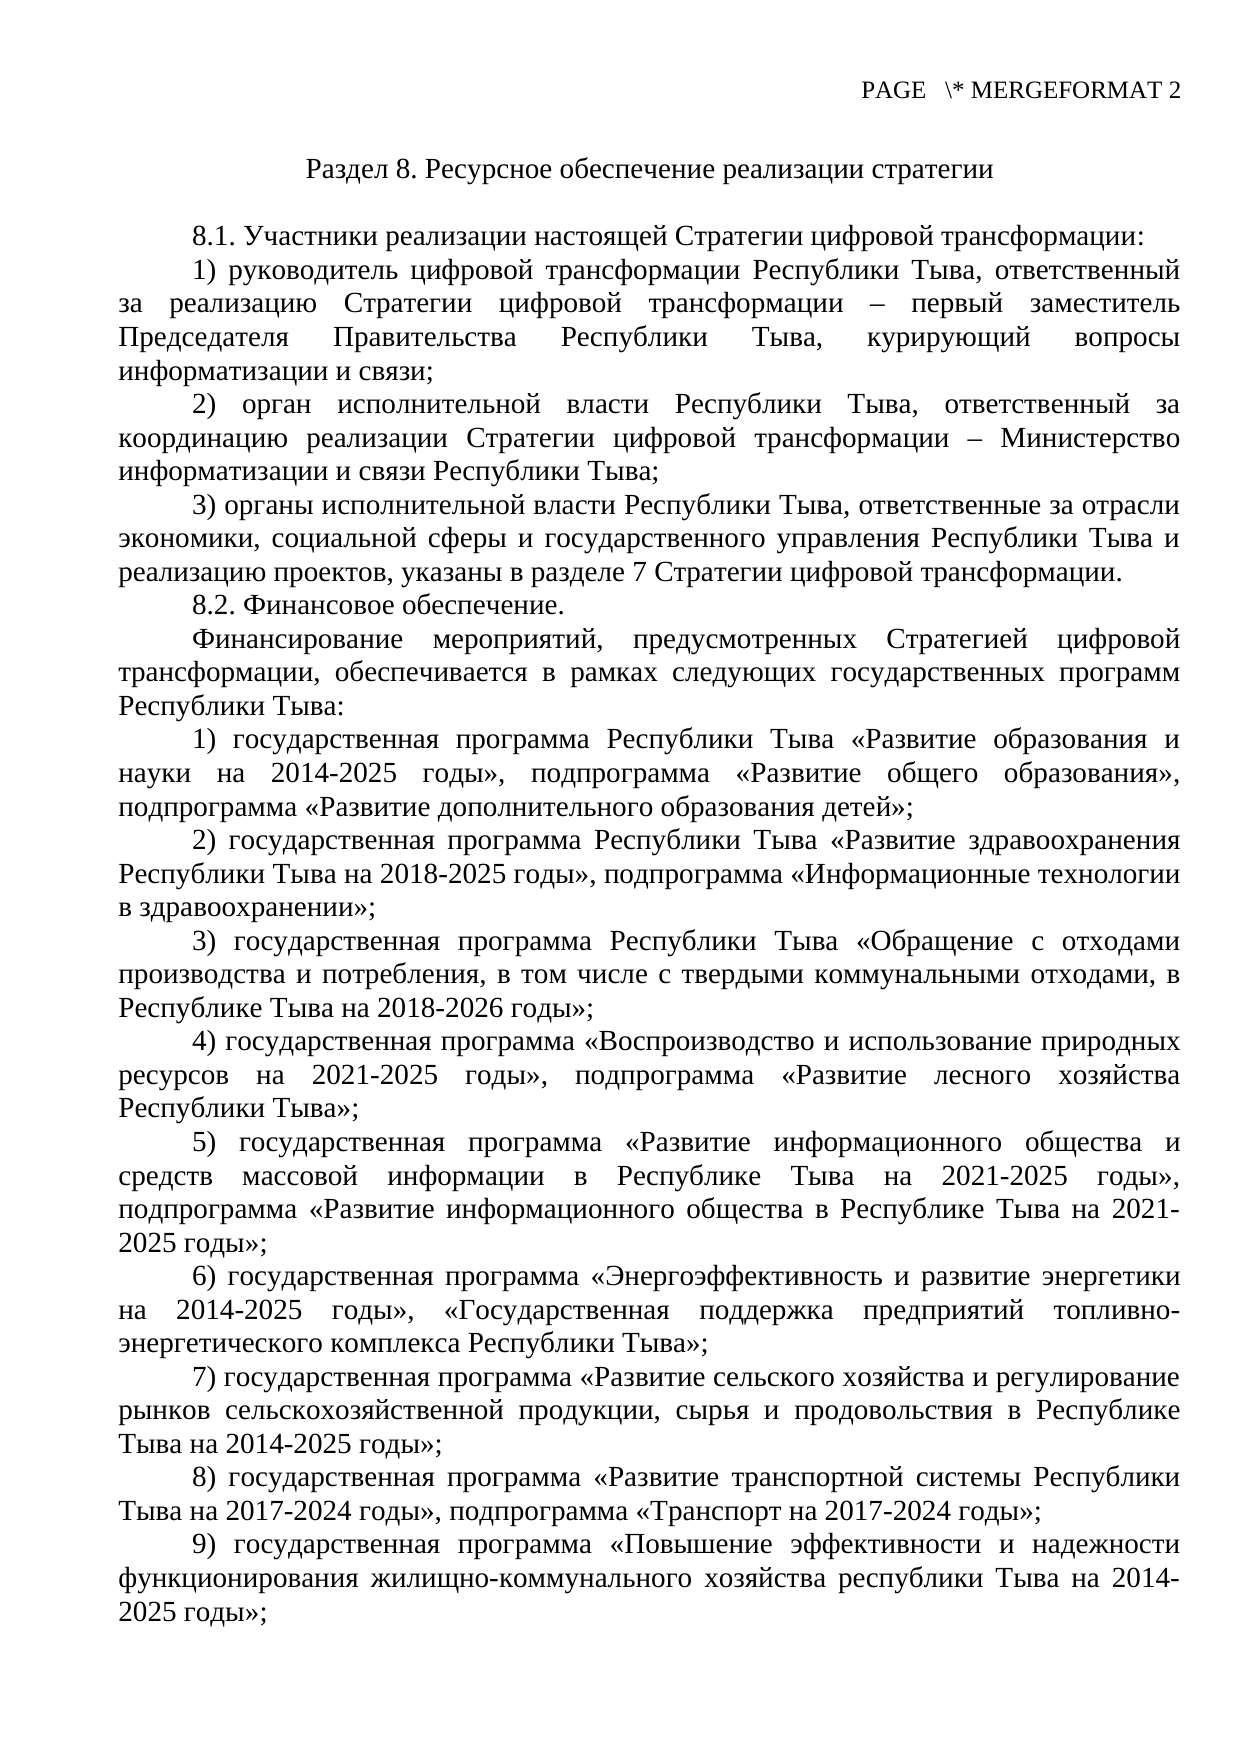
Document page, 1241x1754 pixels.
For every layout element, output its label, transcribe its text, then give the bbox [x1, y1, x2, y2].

text 1) государственная программа Республики Тыва «Развитие образования и науки на 2014-2025 годы», подпрограмма «Развитие общего образования», подпрограмма «Развитие дополнительного образования детей»; [118, 722, 1181, 822]
text 8) государственная программа «Развитие транспортной системы Республики Тыва на 2017-2024 годы», подпрограмма «Транспорт на 2017-2024 годы»; [118, 1459, 1181, 1527]
text 3) органы исполнительной власти Республики Тыва, ответственные за отрасли экономики, социальной сферы и государственного управления Республики Тыва и реализацию проектов, указаны в разделе 7 Стратегии цифровой трансформации. [118, 487, 1181, 587]
text 3) государственная программа Республики Тыва «Обращение с отходами производства и потребления, в том числе с твердыми коммунальными отходами, в Республике Тыва на 2018-2026 годы»; [118, 923, 1181, 1023]
text 2) государственная программа Республики Тыва «Развитие здравоохранения Республики Тыва на 2018-2025 годы», подпрограмма «Информационные технологии в здравоохранении»; [118, 822, 1181, 923]
subtitle Раздел 8. Ресурсное обеспечение реализации стратегии [118, 151, 1181, 185]
text 4) государственная программа «Воспроизводство и использование природных ресурсов на 2021-2025 годы», подпрограмма «Развитие лесного хозяйства Республики Тыва»; [118, 1023, 1181, 1124]
text 1) руководитель цифровой трансформации Республики Тыва, ответственный за реализацию Стратегии цифровой трансформации – первый заместитель Председателя Правительства Республики Тыва, курирующий вопросы информатизации и связи; [118, 252, 1181, 386]
text 5) государственная программа «Развитие информационного общества и средств массовой информации в Республике Тыва на 2021-2025 годы», подпрограмма «Развитие информационного общества в Республике Тыва на 2021-2025 годы»; [118, 1124, 1181, 1258]
text 6) государственная программа «Энергоэффективность и развитие энергетики на 2014-2025 годы», «Государственная поддержка предприятий топливно-энергетического комплекса Республики Тыва»; [118, 1258, 1181, 1359]
text 7) государственная программа «Развитие сельского хозяйства и регулирование рынков сельскохозяйственной продукции, сырья и продовольствия в Республике Тыва на 2014-2025 годы»; [118, 1359, 1181, 1459]
text 9) государственная программа «Повышение эффективности и надежности функционирования жилищно-коммунального хозяйства республики Тыва на 2014-2025 годы»; [118, 1527, 1181, 1627]
subtitle 8.2. Финансовое обеспечение. [118, 587, 1181, 621]
subtitle 8.1. Участники реализации настоящей Стратегии цифровой трансформации: [118, 218, 1181, 252]
text 2) орган исполнительной власти Республики Тыва, ответственный за координацию реализации Стратегии цифровой трансформации – Министерство информатизации и связи Республики Тыва; [118, 386, 1181, 487]
text Финансирование мероприятий, предусмотренных Стратегией цифровой трансформации, обеспечивается в рамках следующих государственных программ Республики Тыва: [118, 621, 1181, 722]
